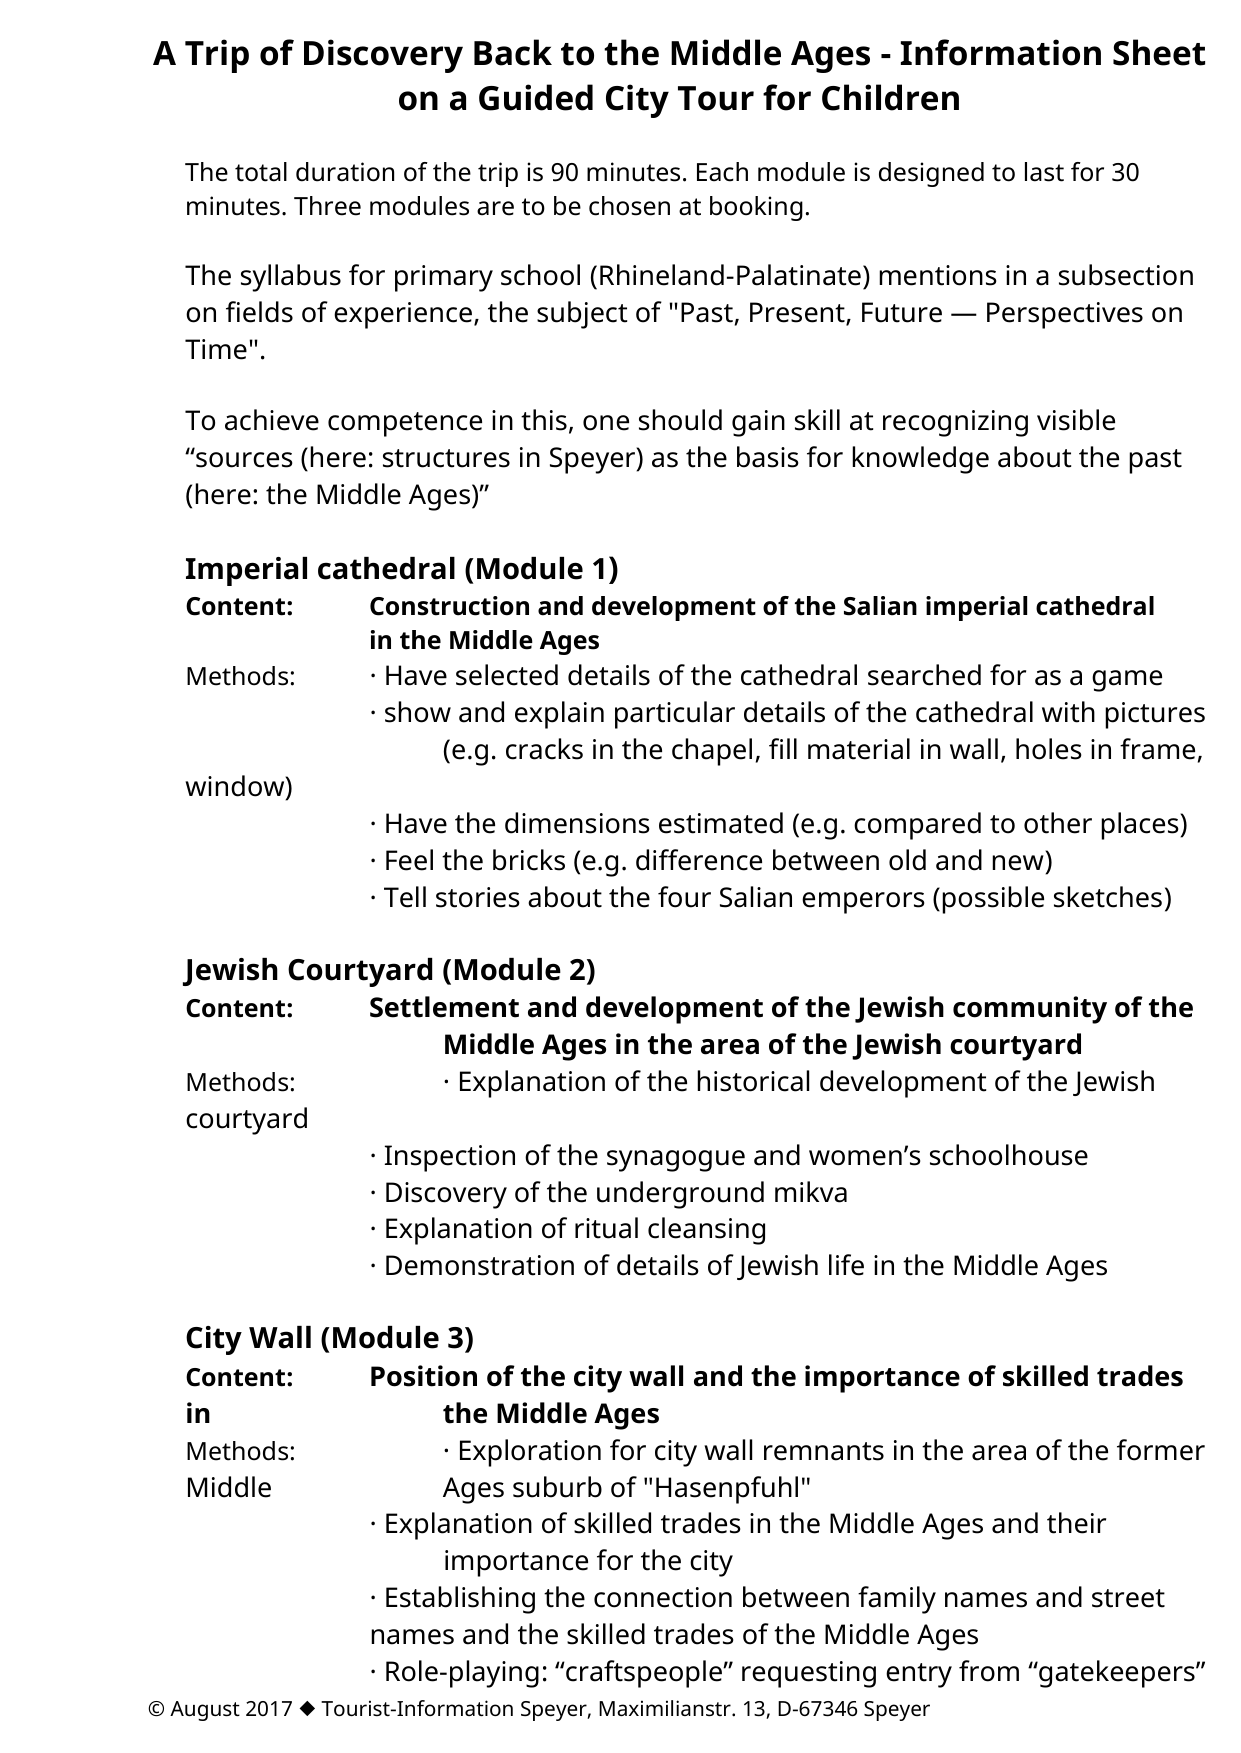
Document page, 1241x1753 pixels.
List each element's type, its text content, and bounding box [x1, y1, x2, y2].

text · Role-playing: “craftspeople” requesting entry from “gatekeepers” [185, 1652, 1211, 1689]
text · Establishing the connection between family names and street names and the skilled trades of the Middle Ages [185, 1579, 1211, 1652]
text · Tell stories about the four Salian emperors (possible sketches) [185, 878, 1211, 915]
text The total duration of the trip is 90 minutes. Each module is designed to last for 30 minutes. Three modules are to be chosen at booking. [185, 154, 1211, 223]
text Content: Construction and development of the Salian imperial cathedral in the Middle Ages [185, 589, 1211, 657]
text The syllabus for primary school (Rhineland-Palatinate) mentions in a subsection on fields of experience, the subject of "Past, Present, Future — Perspectives on Time". [185, 257, 1211, 367]
text · Have the dimensions estimated (e.g. compared to other places) [185, 804, 1211, 841]
text Methods: · Explanation of the historical development of the Jewish courtyard [185, 1062, 1211, 1136]
text Jewish Courtyard (Module 2) [185, 949, 1211, 989]
text · Explanation of skilled trades in the Middle Ages and their importance for the city [185, 1505, 1211, 1579]
text · Explanation of ritual cleansing [185, 1210, 1211, 1247]
text Content: Settlement and development of the Jewish community of the Middle Ages in the area of the Jewish courtyard [185, 989, 1211, 1062]
text Methods: · Exploration for city wall remnants in the area of the former Middle Ages suburb of "Hasenpfuhl" [185, 1431, 1211, 1505]
text · show and explain particular details of the cathedral with pictures (e.g. cracks in the chapel, fill material in wall, holes in frame, window) [185, 694, 1211, 804]
text To achieve competence in this, one should gain skill at recognizing visible “sources (here: structures in Speyer) as the basis for knowledge about the past (here: the Middle Ages)” [185, 401, 1211, 512]
text · Inspection of the synagogue and women’s schoolhouse [185, 1136, 1211, 1173]
text Methods: · Have selected details of the cathedral searched for as a game [185, 657, 1211, 694]
text · Feel the bricks (e.g. difference between old and new) [185, 841, 1211, 878]
text City Wall (Module 3) [185, 1318, 1211, 1357]
text Content: Position of the city wall and the importance of skilled trades in the Middle Ages [185, 1357, 1211, 1431]
text · Demonstration of details of Jewish life in the Middle Ages [185, 1247, 1211, 1284]
text · Discovery of the underground mikva [185, 1173, 1211, 1210]
text Imperial cathedral (Module 1) [185, 546, 1211, 589]
